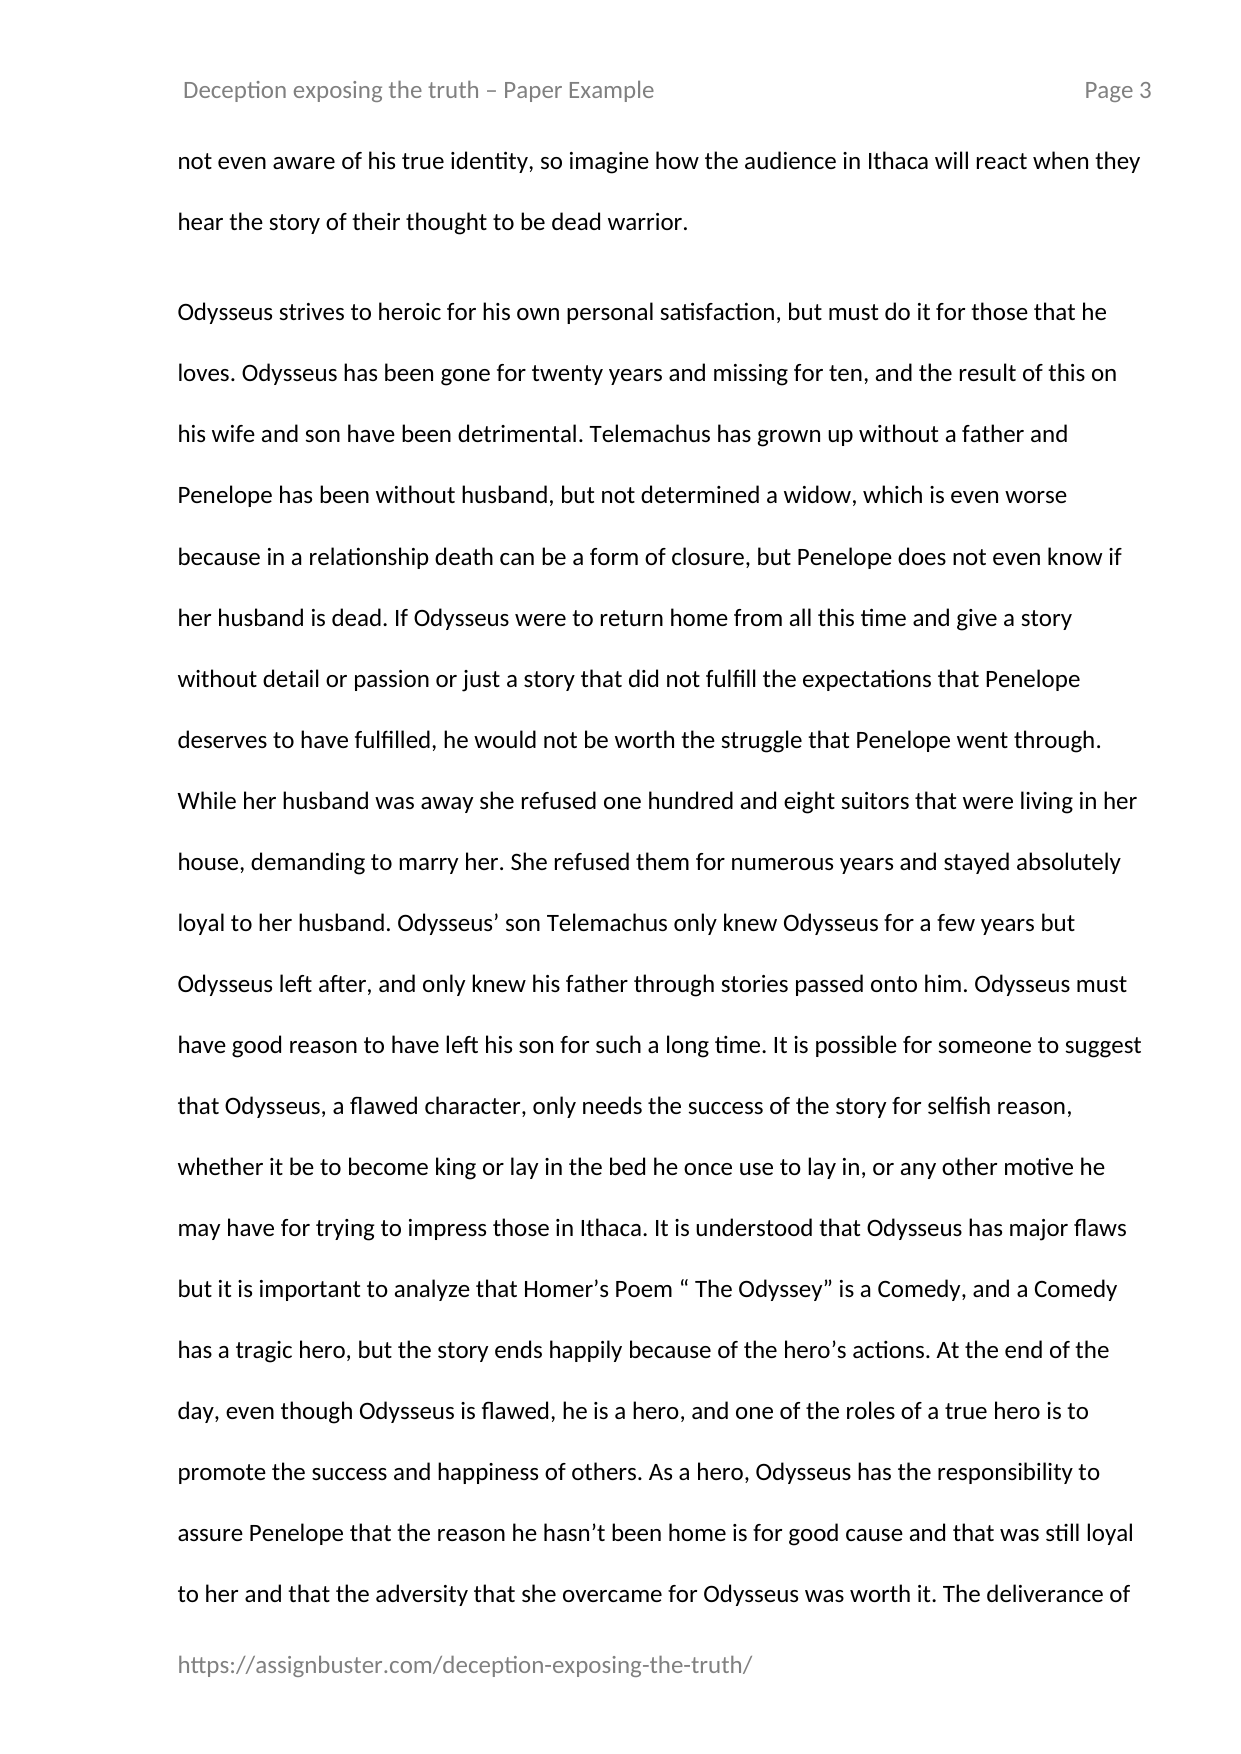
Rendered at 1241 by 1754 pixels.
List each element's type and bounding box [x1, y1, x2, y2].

text [177, 145, 1152, 237]
text [177, 297, 1152, 1609]
